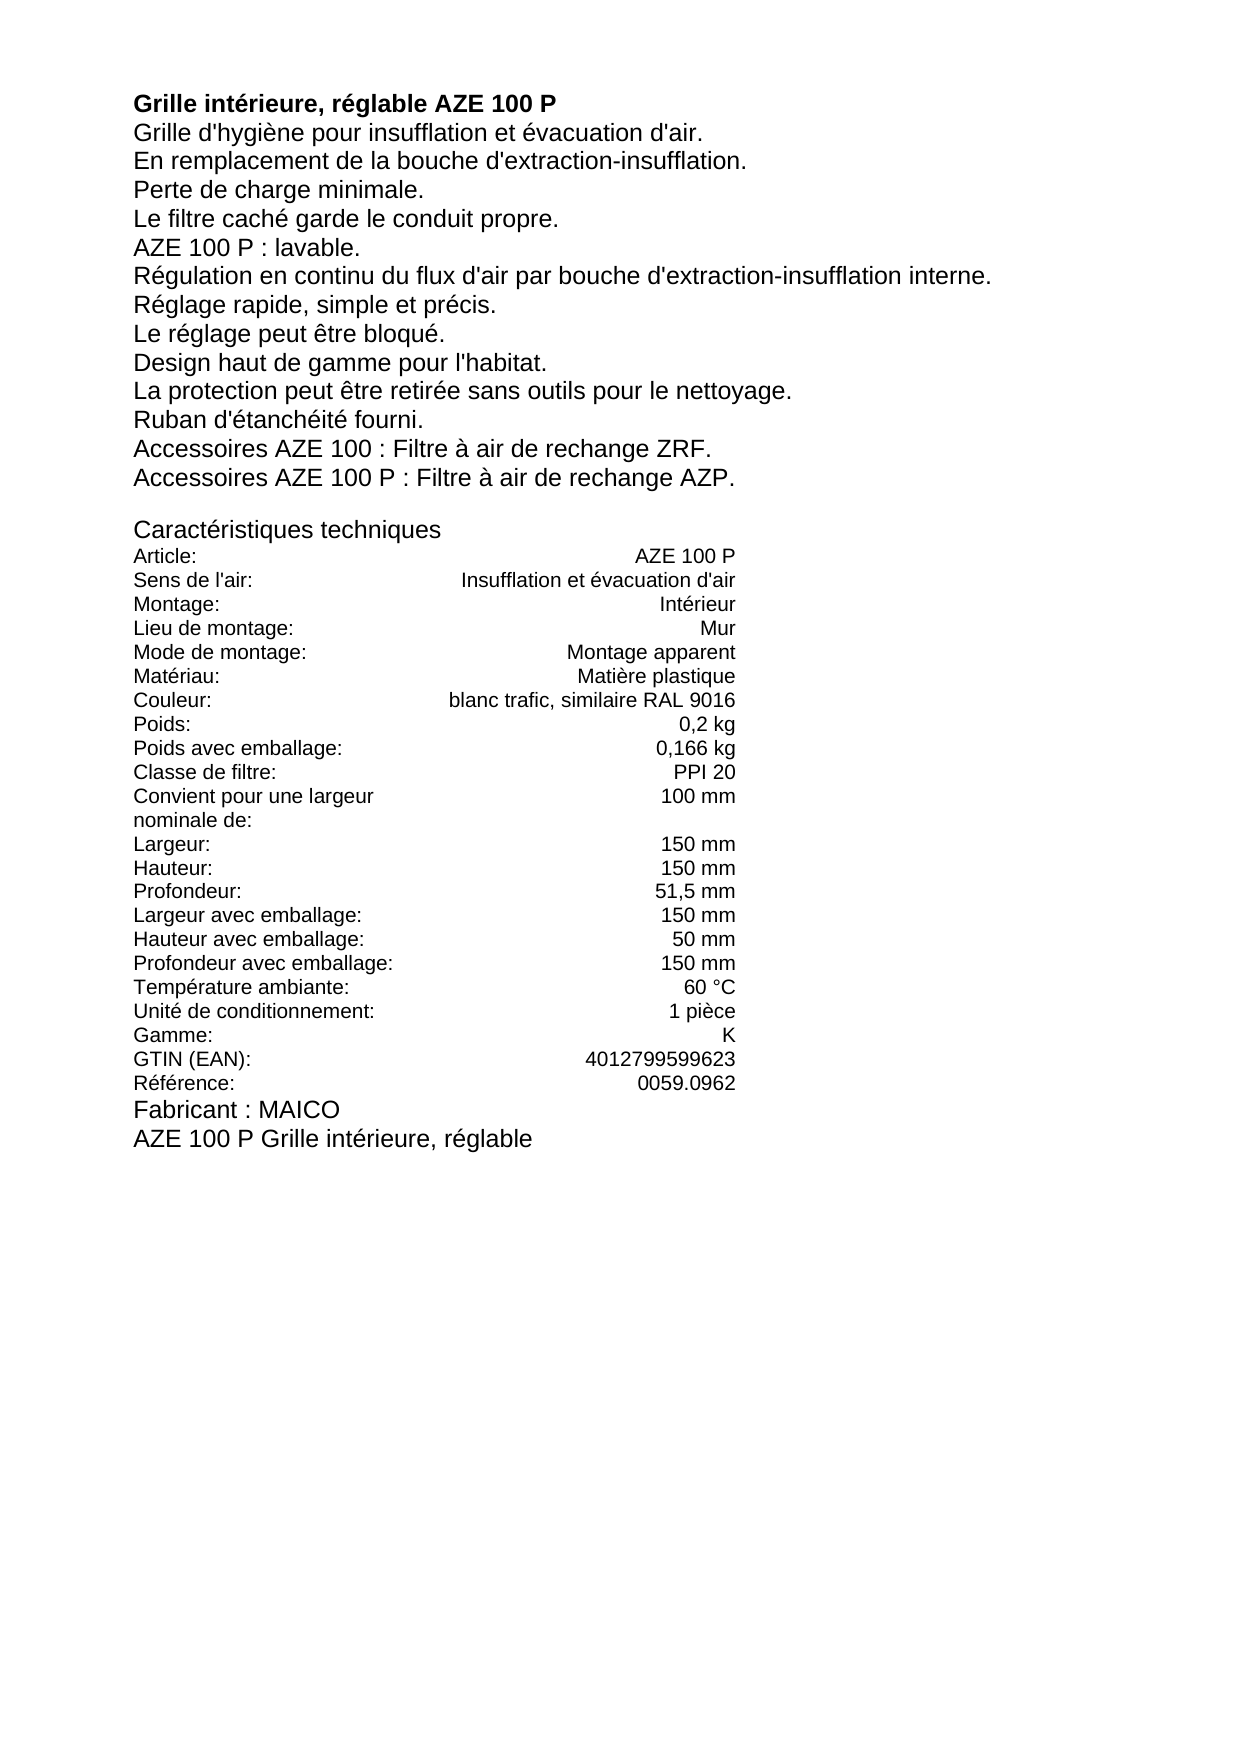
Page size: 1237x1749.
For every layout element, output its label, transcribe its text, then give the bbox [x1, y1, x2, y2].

table_cell Couleur: [122, 688, 434, 712]
table_cell PPI 20 [434, 760, 747, 783]
table_cell 51,5 mm [434, 879, 747, 903]
table_header AZE 100 P [434, 544, 747, 568]
table_cell Insufflation et évacuation d'air [434, 568, 747, 592]
table_cell Intérieur [434, 592, 747, 616]
table_cell Matériau: [122, 664, 434, 688]
text Perte de charge minimale. [133, 175, 1148, 204]
table_cell Mode de montage: [122, 640, 434, 664]
table_cell 1 pièce [434, 999, 747, 1023]
table_cell Lieu de montage: [122, 616, 434, 640]
table_cell 60 °C [434, 975, 747, 999]
table_cell 150 mm [434, 903, 747, 927]
table_cell Convient pour une largeur nominale de: [122, 784, 434, 831]
table_cell 0059.0962 [434, 1071, 747, 1095]
text Réglage rapide, simple et précis. [133, 290, 1148, 319]
table_cell Gamme: [122, 1023, 434, 1047]
table_cell Profondeur: [122, 879, 434, 903]
text Design haut de gamme pour l'habitat. [133, 347, 1148, 376]
table_cell Unité de conditionnement: [122, 999, 434, 1023]
table_cell Hauteur avec emballage: [122, 927, 434, 951]
table_cell 150 mm [434, 855, 747, 879]
text Accessoires AZE 100 : Filtre à air de rechange ZRF. [133, 434, 1148, 462]
table_cell Poids: [122, 712, 434, 736]
table_cell Montage apparent [434, 640, 747, 664]
table_cell Matière plastique [434, 664, 747, 688]
table_cell 150 mm [434, 831, 747, 855]
table_cell Température ambiante: [122, 975, 434, 999]
text La protection peut être retirée sans outils pour le nettoyage. [133, 376, 1148, 405]
table_cell 150 mm [434, 951, 747, 975]
text Régulation en continu du flux d'air par bouche d'extraction-insufflation interne. [133, 261, 1148, 290]
text Grille d'hygiène pour insufflation et évacuation d'air. [133, 117, 1148, 146]
table_cell 0,166 kg [434, 736, 747, 759]
table_cell 50 mm [434, 927, 747, 951]
table_cell Référence: [122, 1071, 434, 1095]
table_cell Mur [434, 616, 747, 640]
table_cell Classe de filtre: [122, 760, 434, 783]
table_cell Montage: [122, 592, 434, 616]
table_cell Sens de l'air: [122, 568, 434, 592]
text Fabricant : MAICO [133, 1095, 1148, 1124]
table_cell Poids avec emballage: [122, 736, 434, 759]
table_cell 100 mm [434, 784, 747, 831]
table_cell GTIN (EAN): [122, 1047, 434, 1071]
text En remplacement de la bouche d'extraction-insufflation. [133, 146, 1148, 175]
table_header Article: [122, 544, 434, 568]
text AZE 100 P : lavable. [133, 232, 1148, 261]
table_cell 0,2 kg [434, 712, 747, 736]
table_cell 4012799599623 [434, 1047, 747, 1071]
table_cell blanc trafic, similaire RAL 9016 [434, 688, 747, 712]
table_cell Largeur avec emballage: [122, 903, 434, 927]
text Le réglage peut être bloqué. [133, 319, 1148, 347]
table_cell Profondeur avec emballage: [122, 951, 434, 975]
text Ruban d'étanchéité fourni. [133, 405, 1148, 434]
text Accessoires AZE 100 P : Filtre à air de rechange AZP. [133, 462, 1148, 491]
table_cell Largeur: [122, 831, 434, 855]
text Grille intérieure, réglable AZE 100 P [133, 89, 1148, 117]
table_cell K [434, 1023, 747, 1047]
table_cell Hauteur: [122, 855, 434, 879]
text Caractéristiques techniques [133, 515, 1148, 544]
text AZE 100 P Grille intérieure, réglable [133, 1124, 1148, 1152]
text Le filtre caché garde le conduit propre. [133, 204, 1148, 232]
